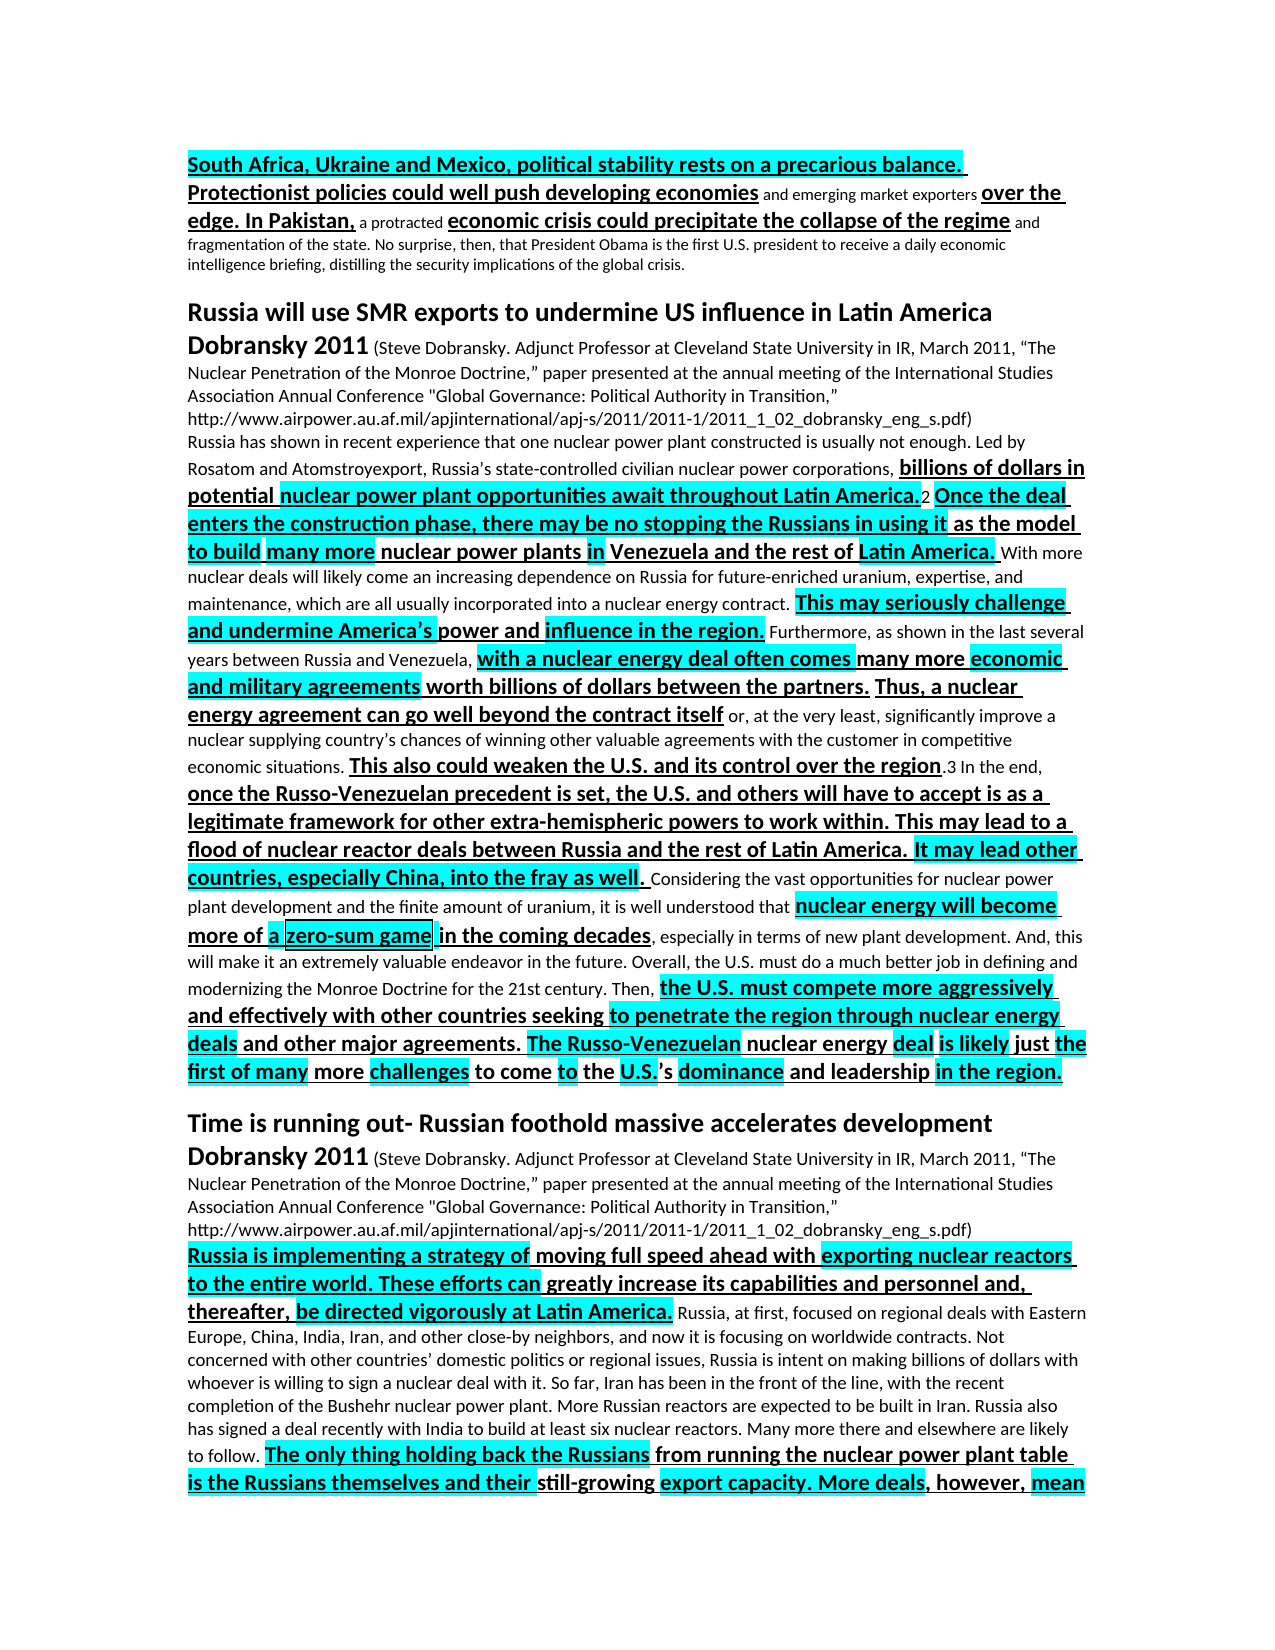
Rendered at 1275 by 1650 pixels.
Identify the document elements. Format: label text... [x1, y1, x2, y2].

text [187, 1241, 1087, 1496]
subtitle Time is running out- Russian foothold massive accelerates development [187, 1106, 1087, 1139]
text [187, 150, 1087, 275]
subtitle Russia will use SMR exports to undermine US influence in Latin America [187, 296, 1087, 328]
text Russia has shown in recent experience that one nuclear power plant constructed is usually not enough. Led by Rosatom and Atomstroyexport, Russia’s state-controlled civilian nuclear power corporations, billions of dollars in potential nuclear power plant opportunities await throughout Latin America.2 Once the deal enters the construction phase, there may be no stopping the Russians in using it as the model to build many more nuclear power plants in Venezuela and the rest of Latin America. With more nuclear deals will likely come an increasing dependence on Russia for future-enriched uranium, expertise, and maintenance, which are all usually incorporated into a nuclear energy contract. This may seriously challenge and undermine America’s power and influence in the region. Furthermore, as shown in the last several years between Russia and Venezuela, with a nuclear energy deal often comes many more economic and military agreements worth billions of dollars between the partners. Thus, a nuclear energy agreement can go well beyond the contract itself or, at the very least, significantly improve a nuclear supplying country’s chances of winning other valuable agreements with the customer in competitive economic situations. This also could weaken the U.S. and its control over the region.3 In the end, once the Russo-Venezuelan precedent is set, the U.S. and others will have to accept is as a legitimate framework for other extra-hemispheric powers to work within. This may lead to a flood of nuclear reactor deals between Russia and the rest of Latin America. It may lead other countries, especially China, into the fray as well. Considering the vast opportunities for nuclear power plant development and the finite amount of uranium, it is well understood that nuclear energy will become more of a zero-sum game in the coming decades, especially in terms of new plant development. And, this will make it an extremely valuable endeavor in the future. Overall, the U.S. must do a much better job in defining and modernizing the Monroe Doctrine for the 21st century. Then, the U.S. must compete more aggressively and effectively with other countries seeking to penetrate the region through nuclear energy deals and other major agreements. The Russo-Venezuelan nuclear energy deal is likely just the first of many more challenges to come to the U.S.’s dominance and leadership in the region. [187, 430, 1087, 1054]
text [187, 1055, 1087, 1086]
